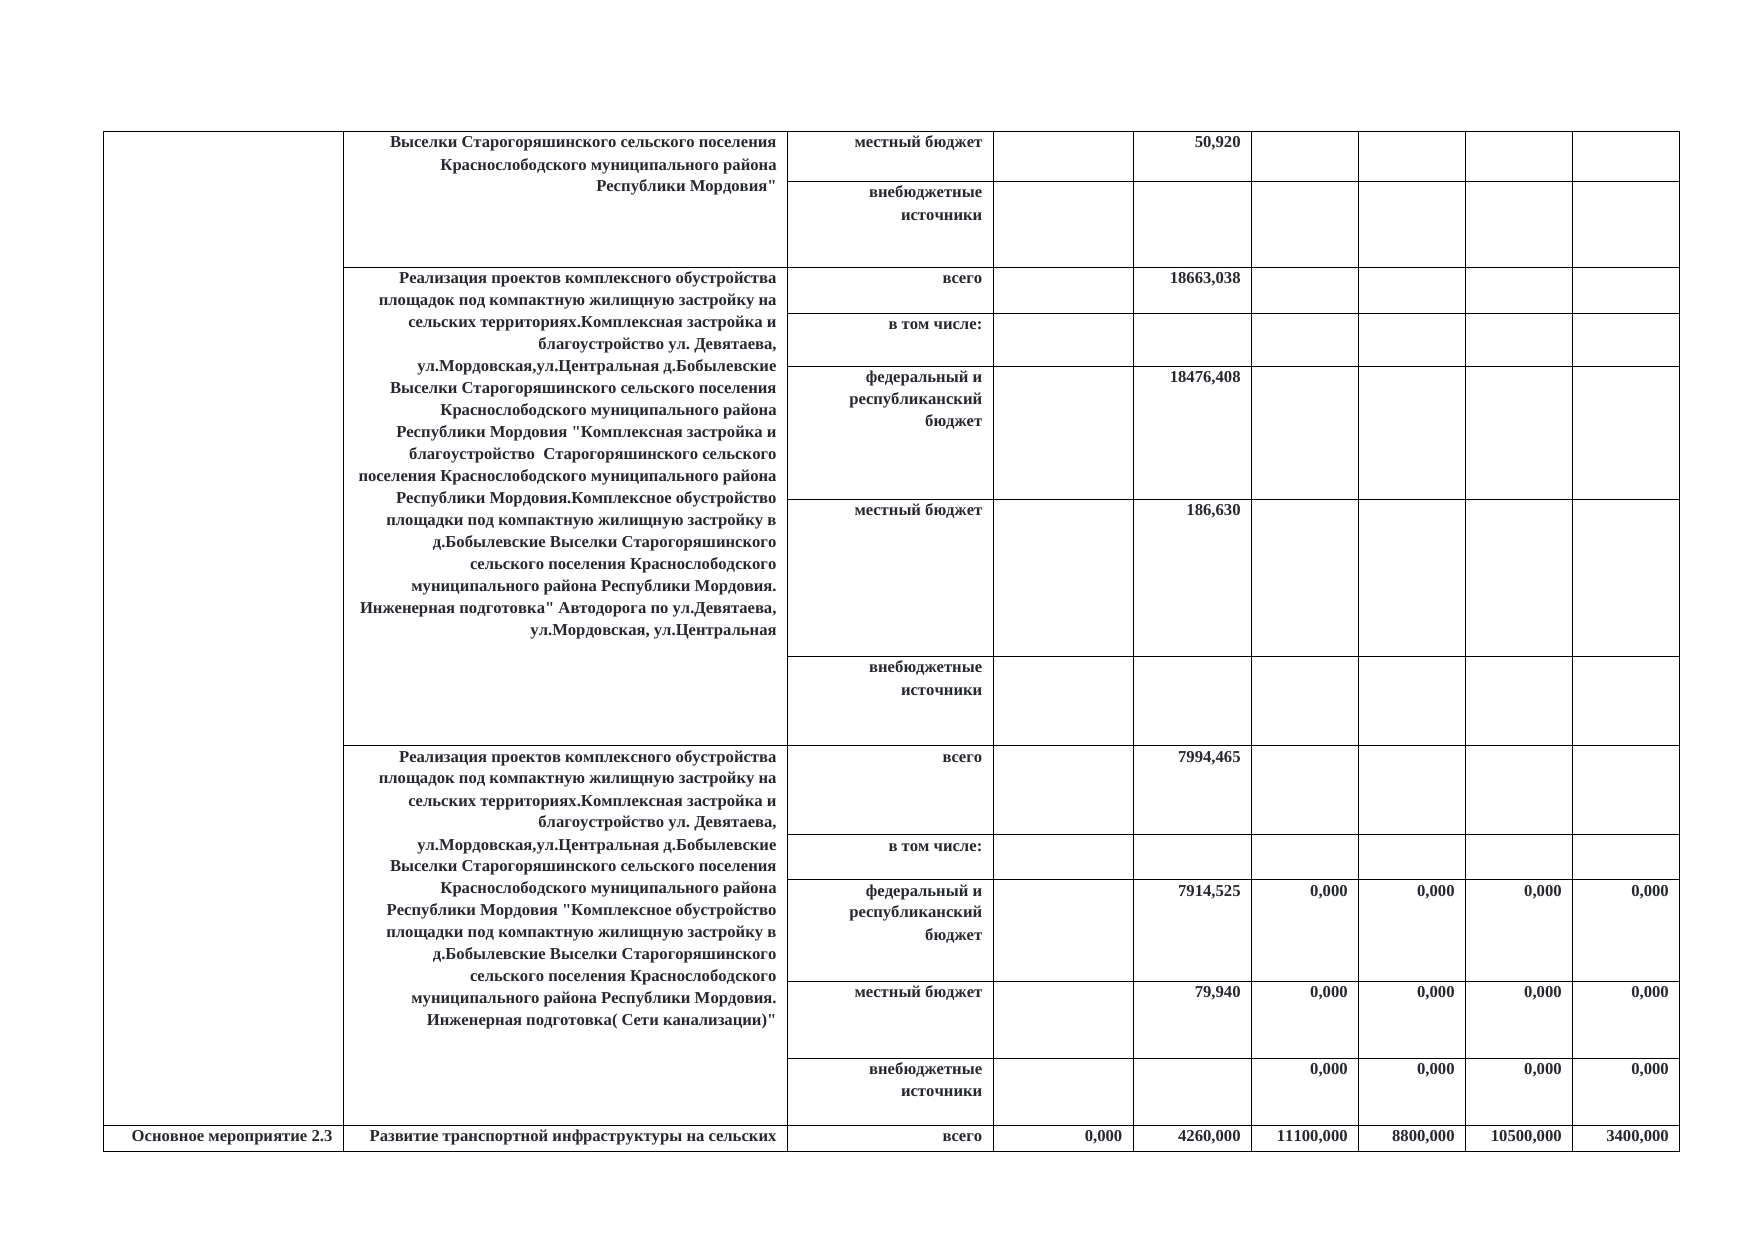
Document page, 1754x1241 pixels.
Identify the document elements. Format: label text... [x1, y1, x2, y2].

table_cell [1134, 835, 1251, 879]
table_cell 0,000 [994, 1126, 1133, 1151]
table_cell 0,000 [1359, 880, 1465, 981]
table_cell [1573, 746, 1679, 834]
table_cell [1573, 182, 1679, 267]
table_cell 0,000 [1359, 1059, 1465, 1124]
table_cell 186,630 [1134, 500, 1251, 656]
table_cell [994, 746, 1133, 834]
table_cell в том числе: [788, 835, 993, 879]
table_cell местный бюджет [788, 500, 993, 656]
table_cell всего [788, 746, 993, 834]
table_cell [1573, 314, 1679, 366]
table_cell 3400,000 [1573, 1126, 1679, 1151]
table_cell [1573, 367, 1679, 498]
table_cell [994, 132, 1133, 181]
table_cell [1466, 132, 1572, 181]
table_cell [344, 1126, 787, 1151]
table_cell 0,000 [1466, 982, 1572, 1057]
table_cell [994, 982, 1133, 1057]
table_cell [1134, 1059, 1251, 1124]
table_cell 8800,000 [1359, 1126, 1465, 1151]
table_cell [1252, 367, 1358, 498]
table_cell [1359, 500, 1465, 656]
table_cell Реализация проектов комплексного обустройства площадок под компактную жилищную застройку на сельских территориях.Комплексная застройка и благоустройство ул. Девятаева, ул.Мордовская,ул.Центральная д.Бобылевские Выселки Старогоряшинского сельского поселения Краснослободского муниципального района Республики Мордовия "Комплексное обустройство площадки под компактную жилищную застройку в д.Бобылевские Выселки Старогоряшинского сельского поселения Краснослободского муниципального района Республики Мордовия. Инженерная подготовка( Сети канализации)" [344, 746, 787, 1124]
table_cell внебюджетные источники [788, 182, 993, 267]
table_cell внебюджетные источники [788, 657, 993, 745]
table_cell [994, 314, 1133, 366]
table_cell 0,000 [1573, 982, 1679, 1057]
table_cell [1466, 182, 1572, 267]
table_cell 0,000 [1466, 1059, 1572, 1124]
table_cell [1252, 835, 1358, 879]
table_cell [1359, 657, 1465, 745]
table_cell в том числе: [788, 314, 993, 366]
table_cell всего [788, 1126, 993, 1151]
table_cell [1252, 182, 1358, 267]
table_cell [1252, 657, 1358, 745]
table_cell [1466, 657, 1572, 745]
table_cell 0,000 [1252, 880, 1358, 981]
table_cell [1466, 746, 1572, 834]
table_cell 0,000 [1252, 1059, 1358, 1124]
table_cell [994, 1059, 1133, 1124]
table_cell [1359, 835, 1465, 879]
table_cell [1466, 367, 1572, 498]
table_cell [1252, 132, 1358, 181]
table_cell 0,000 [1252, 982, 1358, 1057]
table_cell 7994,465 [1134, 746, 1251, 834]
table_cell [994, 268, 1133, 312]
table_cell 0,000 [1466, 880, 1572, 981]
table_cell [1359, 132, 1465, 181]
table_cell [1359, 367, 1465, 498]
table_cell [994, 367, 1133, 498]
table_cell [1359, 268, 1465, 312]
table_cell 7914,525 [1134, 880, 1251, 981]
table_cell 0,000 [1359, 982, 1465, 1057]
table_cell [994, 182, 1133, 267]
table_cell [1252, 268, 1358, 312]
table_cell федеральный и республиканский бюджет [788, 367, 993, 498]
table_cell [104, 1126, 343, 1151]
table_cell 50,920 [1134, 132, 1251, 181]
table_cell [1573, 500, 1679, 656]
table_cell [994, 657, 1133, 745]
table_cell местный бюджет [788, 132, 993, 181]
table_cell [994, 835, 1133, 879]
table_cell [1134, 657, 1251, 745]
table_cell местный бюджет [788, 982, 993, 1057]
table_cell [1134, 314, 1251, 366]
table_cell [1466, 268, 1572, 312]
table_cell Реализация проектов комплексного обустройства площадок под компактную жилищную застройку на сельских территориях.Комплексная застройка и благоустройство ул. Девятаева, ул.Мордовская,ул.Центральная д.Бобылевские Выселки Старогоряшинского сельского поселения Краснослободского муниципального района Республики Мордовия "Комплексная застройка и благоустройство Старогоряшинского сельского поселения Краснослободского муниципального района Республики Мордовия.Комплексное обустройство площадки под компактную жилищную застройку в д.Бобылевские Выселки Старогоряшинского сельского поселения Краснослободского муниципального района Республики Мордовия. Инженерная подготовка" Автодорога по ул.Девятаева, ул.Мордовская, ул.Центральная [344, 268, 787, 745]
table_cell внебюджетные источники [788, 1059, 993, 1124]
table_cell [1359, 746, 1465, 834]
table_cell 79,940 [1134, 982, 1251, 1057]
table_cell [1466, 500, 1572, 656]
table_cell 10500,000 [1466, 1126, 1572, 1151]
table_cell 11100,000 [1252, 1126, 1358, 1151]
table_cell [1359, 314, 1465, 366]
table_cell [1466, 314, 1572, 366]
table_cell всего [788, 268, 993, 312]
table_cell 4260,000 [1134, 1126, 1251, 1151]
table_cell 18476,408 [1134, 367, 1251, 498]
table_cell [1573, 835, 1679, 879]
table_cell [1573, 132, 1679, 181]
table_cell 18663,038 [1134, 268, 1251, 312]
table_cell федеральный и республиканский бюджет [788, 880, 993, 981]
table_cell [1573, 657, 1679, 745]
table_cell [1252, 500, 1358, 656]
table_cell [1359, 182, 1465, 267]
table_cell [1573, 268, 1679, 312]
table_cell [994, 880, 1133, 981]
table_cell [1252, 314, 1358, 366]
table_cell 0,000 [1573, 1059, 1679, 1124]
table_cell [994, 500, 1133, 656]
table_cell [1134, 182, 1251, 267]
table_cell [1466, 835, 1572, 879]
table_cell 0,000 [1573, 880, 1679, 981]
table_cell [1252, 746, 1358, 834]
